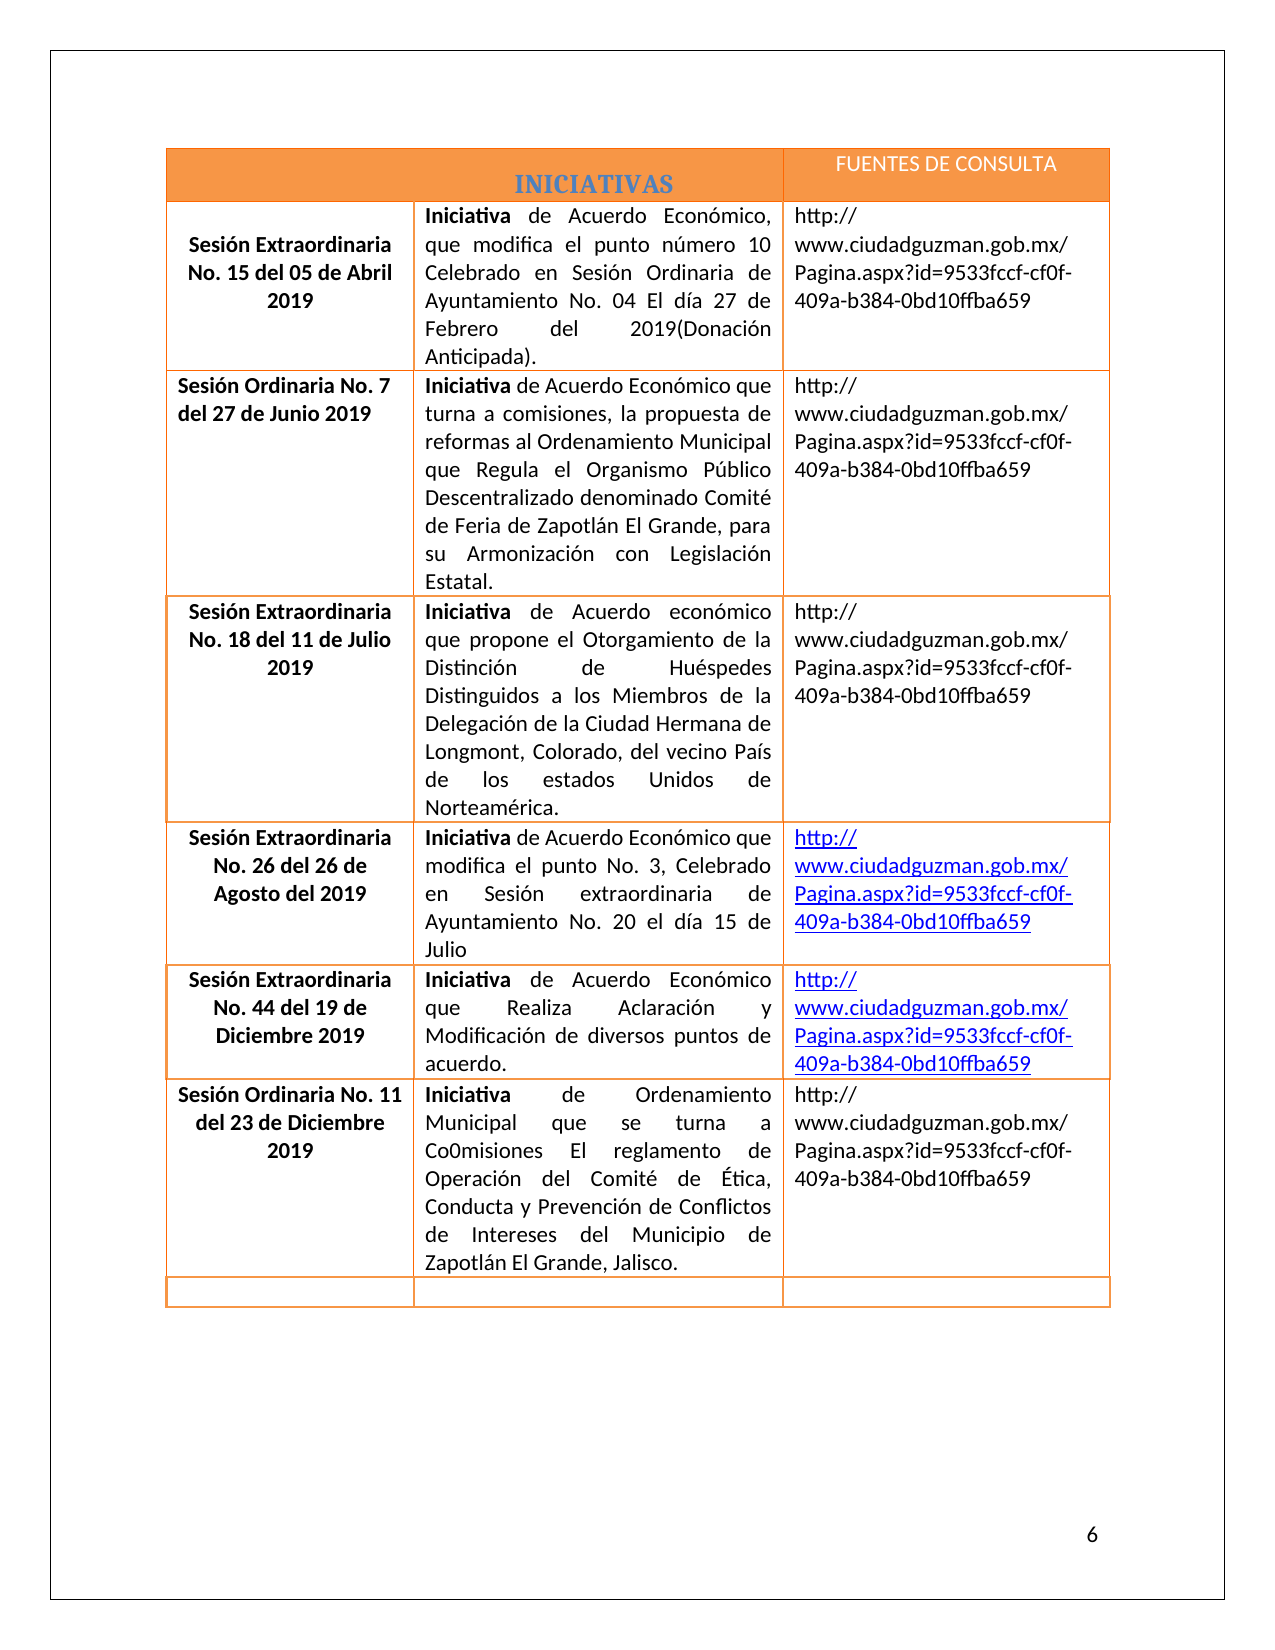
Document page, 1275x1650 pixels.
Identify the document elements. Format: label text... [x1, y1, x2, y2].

table_cell http://www.ciudadguzman.gob.mx/Pagina.aspx?id=9533fccf-cf0f-409a-b384-0bd10ffba659 [784, 823, 1109, 963]
table_cell [415, 1278, 782, 1306]
table_cell http://www.ciudadguzman.gob.mx/Pagina.aspx?id=9533fccf-cf0f-409a-b384-0bd10ffba659 [784, 597, 1109, 821]
table_cell [784, 1278, 1109, 1306]
table_cell http://www.ciudadguzman.gob.mx/Pagina.aspx?id=9533fccf-cf0f-409a-b384-0bd10ffba659 [784, 1080, 1109, 1276]
table_cell http://www.ciudadguzman.gob.mx/Pagina.aspx?id=9533fccf-cf0f-409a-b384-0bd10ffba659 [784, 202, 1109, 370]
table_header FUENTES DE CONSULTA [784, 149, 1109, 201]
table_cell Iniciativa de Acuerdo Económico, que modifica el punto número 10 Celebrado en Sesión Ordinaria de Ayuntamiento No. 04 El día 27 de Febrero del 2019(Donación Anticipada). [415, 202, 782, 370]
table_cell Sesión Ordinaria No. 7 del 27 de Junio 2019 [167, 371, 413, 595]
table_cell Iniciativa de Acuerdo Económico que turna a comisiones, la propuesta de reformas al Ordenamiento Municipal que Regula el Organismo Público Descentralizado denominado Comité de Feria de Zapotlán El Grande, para su Armonización con Legislación Estatal. [414, 371, 783, 595]
table_cell Sesión Extraordinaria No. 18 del 11 de Julio 2019 [168, 597, 413, 821]
table_cell Sesión Extraordinaria No. 26 del 26 de Agosto del 2019 [167, 823, 413, 963]
table_cell http://www.ciudadguzman.gob.mx/Pagina.aspx?id=9533fccf-cf0f-409a-b384-0bd10ffba659 [784, 966, 1109, 1078]
table_cell Iniciativa de Acuerdo Económico que Realiza Aclaración y Modificación de diversos puntos de acuerdo. [415, 966, 782, 1078]
table_cell Sesión Ordinaria No. 11 del 23 de Diciembre 2019 [167, 1080, 413, 1276]
table_cell Sesión Extraordinaria No. 44 del 19 de Diciembre 2019 [168, 966, 413, 1078]
table_cell [168, 1278, 413, 1306]
table_cell Sesión Extraordinaria No. 15 del 05 de Abril 2019 [167, 202, 413, 370]
table_cell Iniciativa de Acuerdo económico que propone el Otorgamiento de la Distinción de Huéspedes Distinguidos a los Miembros de la Delegación de la Ciudad Hermana de Longmont, Colorado, del vecino País de los estados Unidos de Norteamérica. [415, 597, 782, 821]
table_cell http://www.ciudadguzman.gob.mx/Pagina.aspx?id=9533fccf-cf0f-409a-b384-0bd10ffba659 [784, 371, 1109, 595]
table_cell Iniciativa de Ordenamiento Municipal que se turna a Co0misiones El reglamento de Operación del Comité de Ética, Conducta y Prevención de Conflictos de Intereses del Municipio de Zapotlán El Grande, Jalisco. [414, 1080, 783, 1276]
table_cell Iniciativa de Acuerdo Económico que modifica el punto No. 3, Celebrado en Sesión extraordinaria de Ayuntamiento No. 20 el día 15 de Julio [414, 823, 783, 963]
table_header INICIATIVAS [167, 149, 783, 201]
